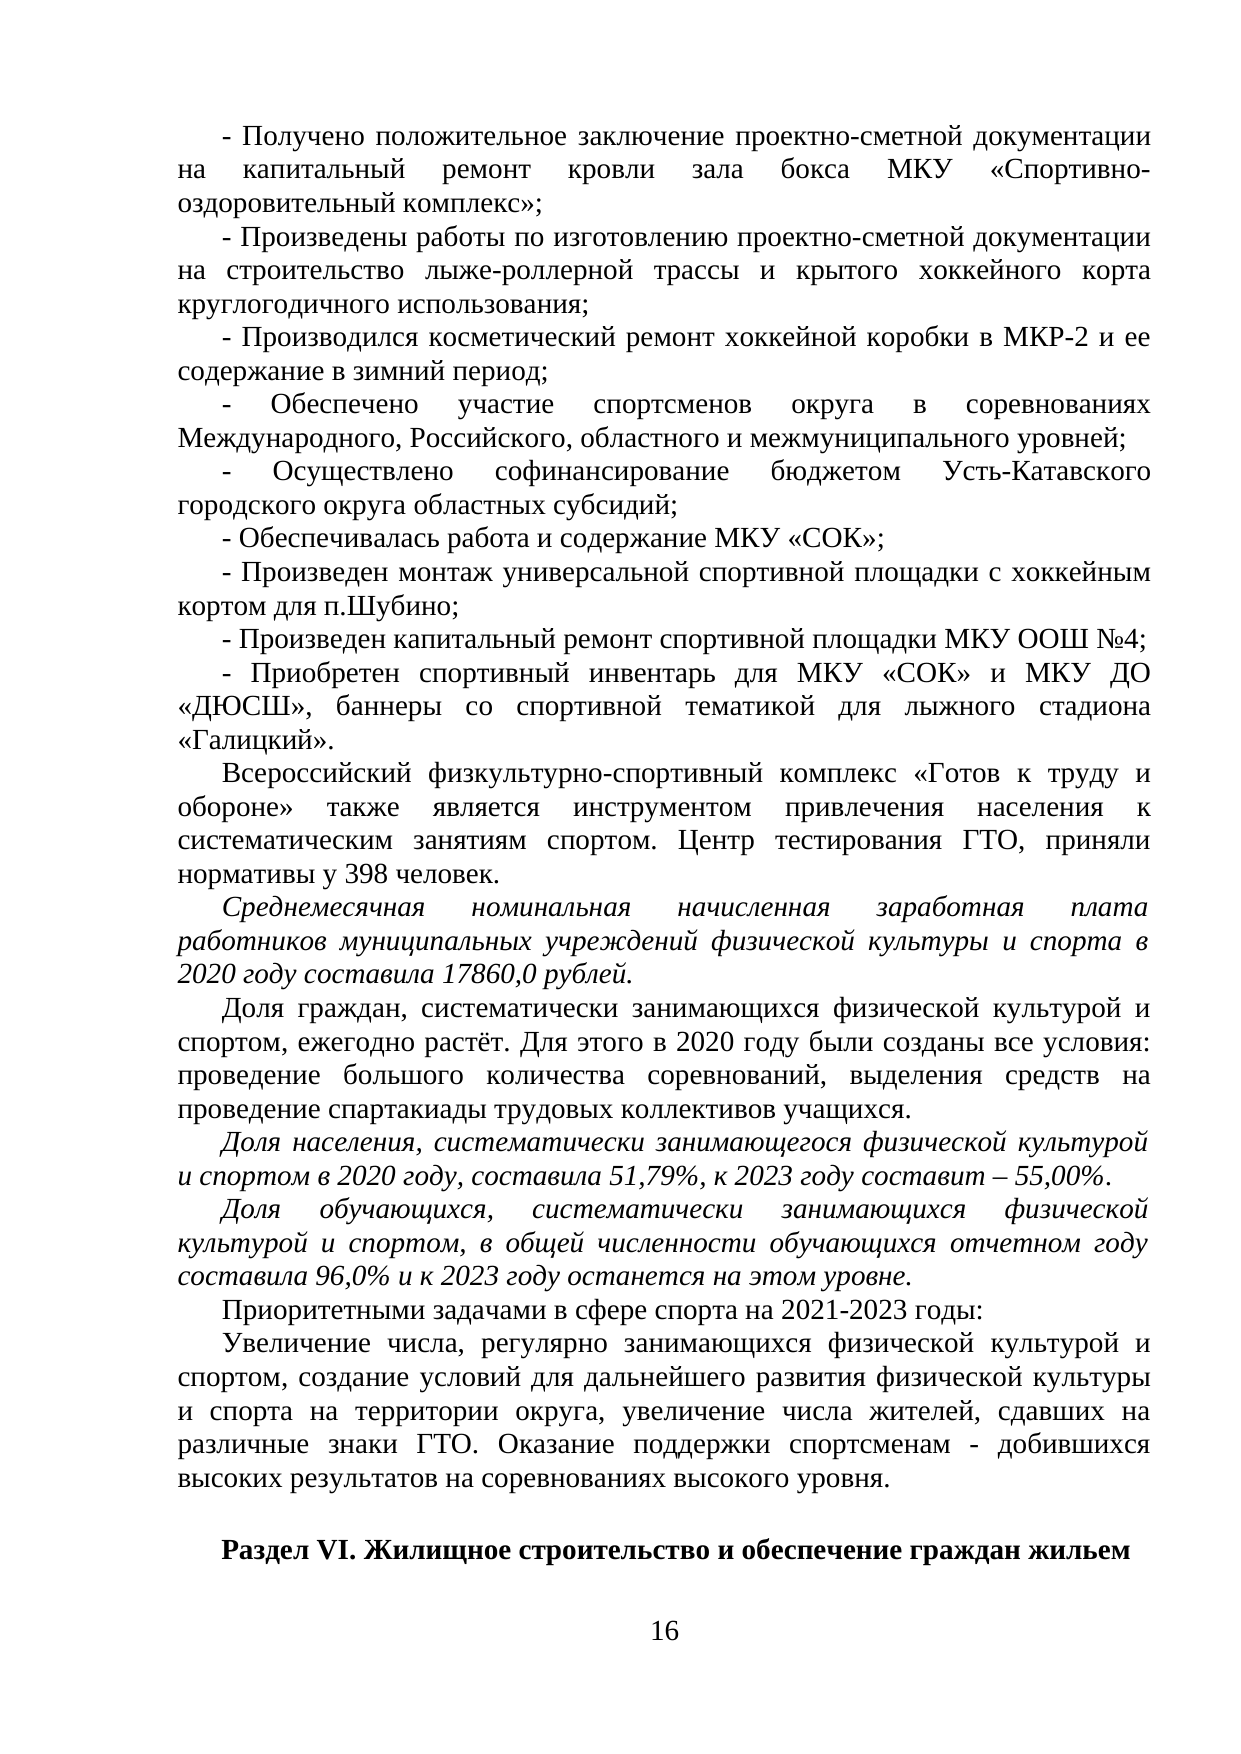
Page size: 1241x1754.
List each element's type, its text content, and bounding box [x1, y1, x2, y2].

text Всероссийский физкультурно-спортивный комплекс «Готов к труду и обороне» также является инструментом привлечения населения к систематическим занятиям спортом. Центр тестирования ГТО, приняли нормативы у 398 человек. [177, 755, 1152, 889]
text Раздел VI. Жилищное строительство и обеспечение граждан жильем [710, 1532, 1152, 1565]
text - Произведены работы по изготовлению проектно-сметной документации на строительство лыже-роллерной трассы и крытого хоккейного корта круглогодичного использования; [177, 219, 1152, 319]
text - Произведен капитальный ремонт спортивной площадки МКУ ООШ №4; [177, 621, 1152, 655]
text - Произведен монтаж универсальной спортивной площадки с хоккейным кортом для п.Шубино; [177, 554, 1152, 621]
text - Осуществлено софинансирование бюджетом Усть-Катавского городского округа областных субсидий; [177, 453, 1152, 521]
text - Производился косметический ремонт хоккейной коробки в МКР-2 и ее содержание в зимний период; [177, 319, 1152, 386]
text - Получено положительное заключение проектно-сметной документации на капитальный ремонт кровли зала бокса МКУ «Спортивно-оздоровительный комплекс»; [177, 118, 1152, 219]
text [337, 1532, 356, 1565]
text Доля обучающихся, систематически занимающихся физической культурой и спортом, в общей численности обучающихся отчетном году составила 96,0% и к 2023 году останется на этом уровне. [177, 1191, 1152, 1292]
text - Обеспечивалась работа и содержание МКУ «СОК»; [177, 521, 1152, 554]
text Среднемесячная номинальная начисленная заработная плата работников муниципальных учреждений физической культуры и спорта в 2020 году составила 17860,0 рублей. [177, 889, 1152, 990]
text - Обеспечено участие спортсменов округа в соревнованиях Международного, Российского, областного и межмуниципального уровней; [177, 386, 1152, 453]
text Доля населения, систематически занимающегося физической культурой и спортом в 2020 году, составила 51,79%, к 2023 году составит – 55,00%. [177, 1124, 1152, 1191]
text Доля граждан, систематически занимающихся физической культурой и спортом, ежегодно растёт. Для этого в 2020 году были созданы все условия: проведение большого количества соревнований, выделения средств на проведение спартакиады трудовых коллективов учащихся. [177, 990, 1152, 1124]
text Приоритетными задачами в сфере спорта на 2021-2023 годы: [177, 1292, 1152, 1326]
text Увеличение числа, регулярно занимающихся физической культурой и спортом, создание условий для дальнейшего развития физической культуры и спорта на территории округа, увеличение числа жителей, сдавших на различные знаки ГТО. Оказание поддержки спортсменам - добившихся высоких результатов на соревнованиях высокого уровня. [177, 1326, 1152, 1493]
text - Приобретен спортивный инвентарь для МКУ «СОК» и МКУ ДО «ДЮСШ», баннеры со спортивной тематикой для лыжного стадиона «Галицкий». [177, 655, 1152, 755]
